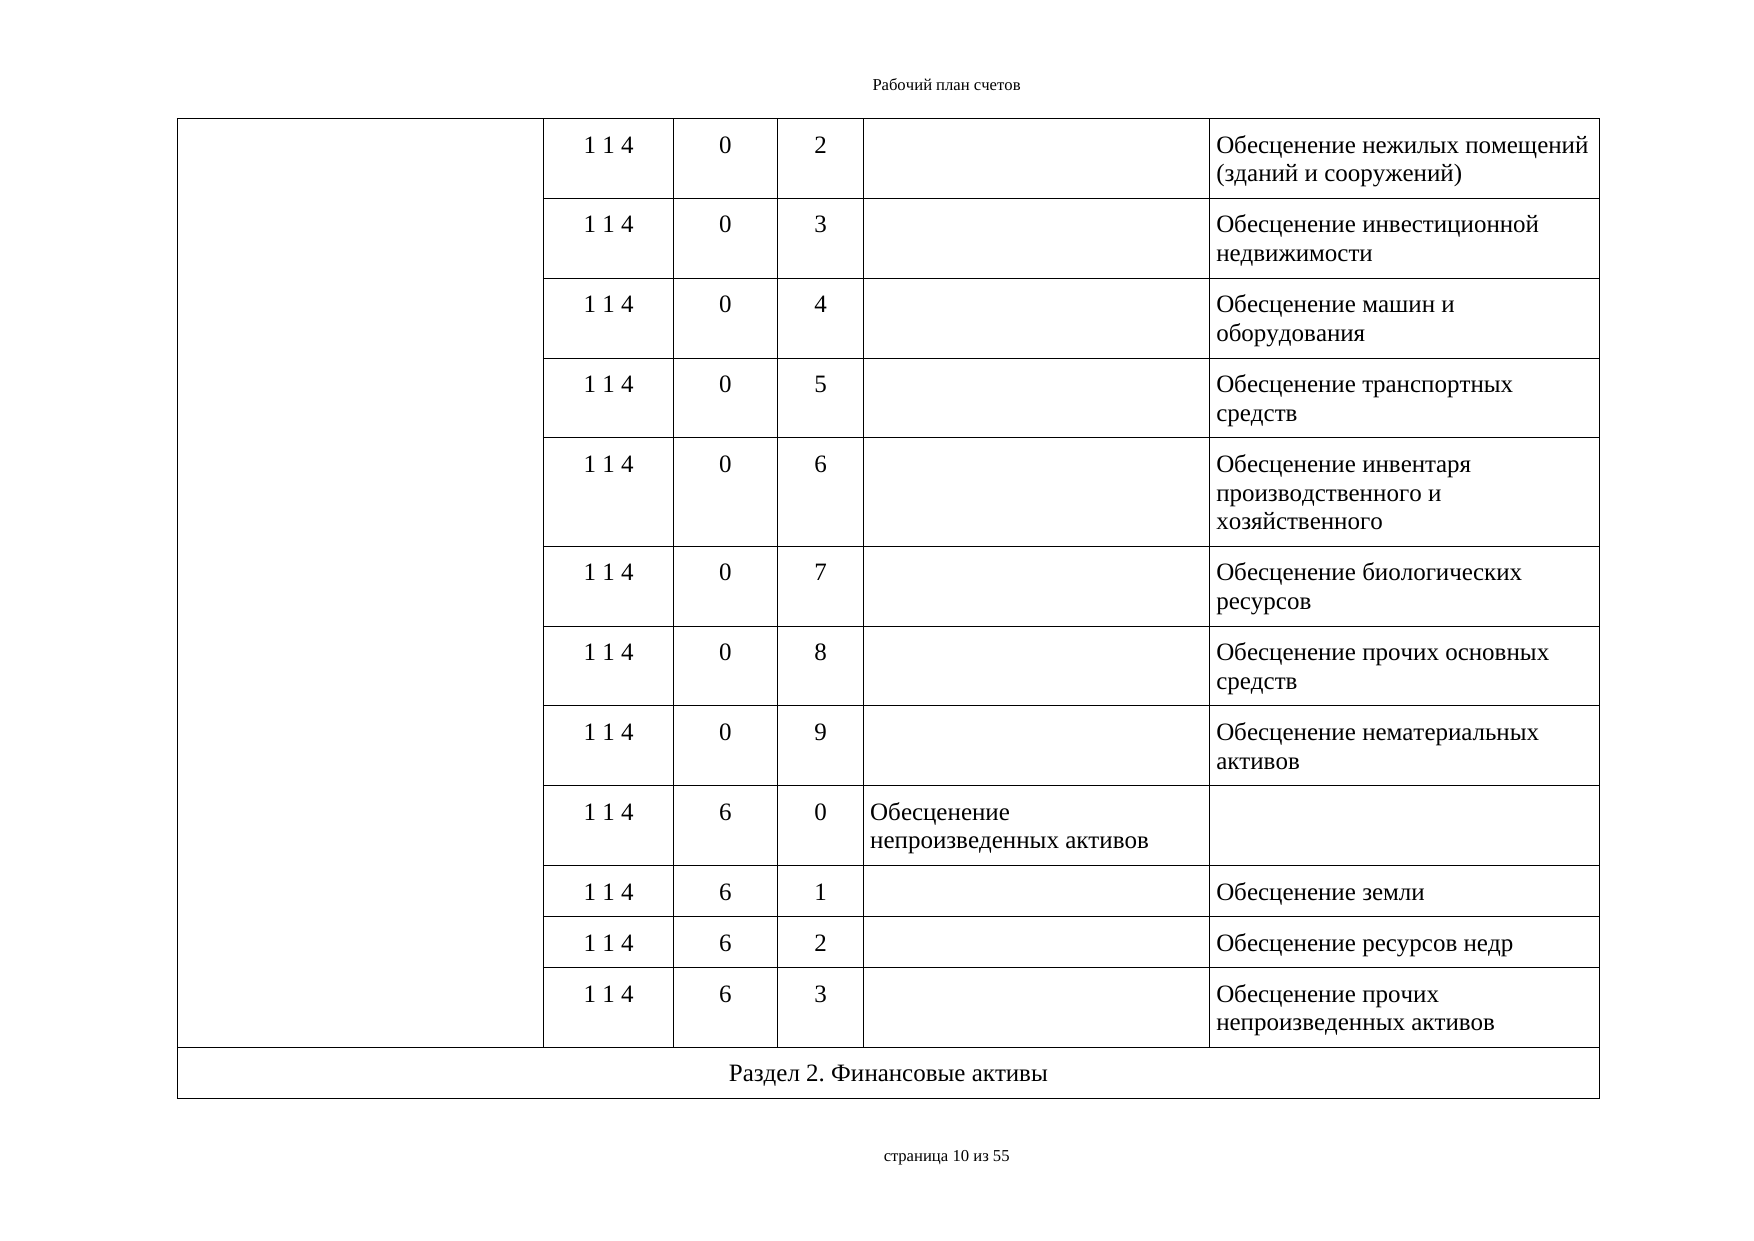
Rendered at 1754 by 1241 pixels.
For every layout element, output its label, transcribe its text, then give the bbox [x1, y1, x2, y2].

table_cell 0 [674, 547, 777, 626]
table_cell 8 [778, 627, 863, 705]
table_cell [864, 627, 1209, 705]
table_cell Обесценение инвентаря производственного и хозяйственного [1210, 438, 1599, 546]
table_cell Обесценение инвестиционной недвижимости [1210, 199, 1599, 278]
table_cell Обесценение земли [1210, 866, 1599, 916]
table_cell 1 1 4 [544, 866, 673, 916]
table_cell 4 [778, 279, 863, 357]
table_cell [864, 706, 1209, 785]
table_cell [1210, 786, 1599, 865]
table_cell 1 1 4 [544, 199, 673, 278]
table_cell [864, 279, 1209, 357]
table_cell 2 [778, 119, 863, 198]
table_cell Обесценение ресурсов недр [1210, 917, 1599, 967]
table_cell [864, 119, 1209, 198]
table_cell 6 [674, 968, 777, 1047]
table_cell 0 [674, 119, 777, 198]
table_cell [864, 917, 1209, 967]
table_cell 1 1 4 [544, 706, 673, 785]
table_cell 1 1 4 [544, 917, 673, 967]
table_cell 1 1 4 [544, 547, 673, 626]
table_cell 1 1 4 [544, 119, 673, 198]
table_cell Обесценение машин и оборудования [1210, 279, 1599, 357]
table_cell 0 [674, 279, 777, 357]
table_cell Обесценение нематериальных активов [1210, 706, 1599, 785]
table_cell Обесценение прочих непроизведенных активов [1210, 968, 1599, 1047]
table_cell 1 1 4 [544, 279, 673, 357]
table_cell 3 [778, 968, 863, 1047]
table_cell 2 [778, 917, 863, 967]
table_cell [864, 866, 1209, 916]
table_cell [864, 359, 1209, 437]
table_cell 1 1 4 [544, 438, 673, 546]
table_cell [864, 199, 1209, 278]
table_cell Обесценение транспортных средств [1210, 359, 1599, 437]
table_cell 6 [674, 866, 777, 916]
table_cell 0 [674, 438, 777, 546]
table_cell 3 [778, 199, 863, 278]
table_cell 1 1 4 [544, 786, 673, 865]
table_cell 7 [778, 547, 863, 626]
table_cell 0 [674, 627, 777, 705]
table_cell Обесценение биологических ресурсов [1210, 547, 1599, 626]
table_cell Обесценение непроизведенных активов [864, 786, 1209, 865]
table_cell Раздел 2. Финансовые активы [178, 1048, 1599, 1098]
table_cell 0 [674, 199, 777, 278]
table_cell Обесценение нежилых помещений (зданий и сооружений) [1210, 119, 1599, 198]
table_cell 5 [778, 359, 863, 437]
table_cell 1 1 4 [544, 968, 673, 1047]
table_cell [864, 547, 1209, 626]
table_cell 1 [778, 866, 863, 916]
table_cell 1 1 4 [544, 627, 673, 705]
table_cell Обесценение прочих основных средств [1210, 627, 1599, 705]
table_cell 0 [674, 706, 777, 785]
table_cell 6 [778, 438, 863, 546]
table_cell 9 [778, 706, 863, 785]
table_cell 0 [778, 786, 863, 865]
table_cell 6 [674, 786, 777, 865]
table_cell 1 1 4 [544, 359, 673, 437]
table_cell [864, 438, 1209, 546]
table_cell [864, 968, 1209, 1047]
table_cell 6 [674, 917, 777, 967]
table_cell 0 [674, 359, 777, 437]
